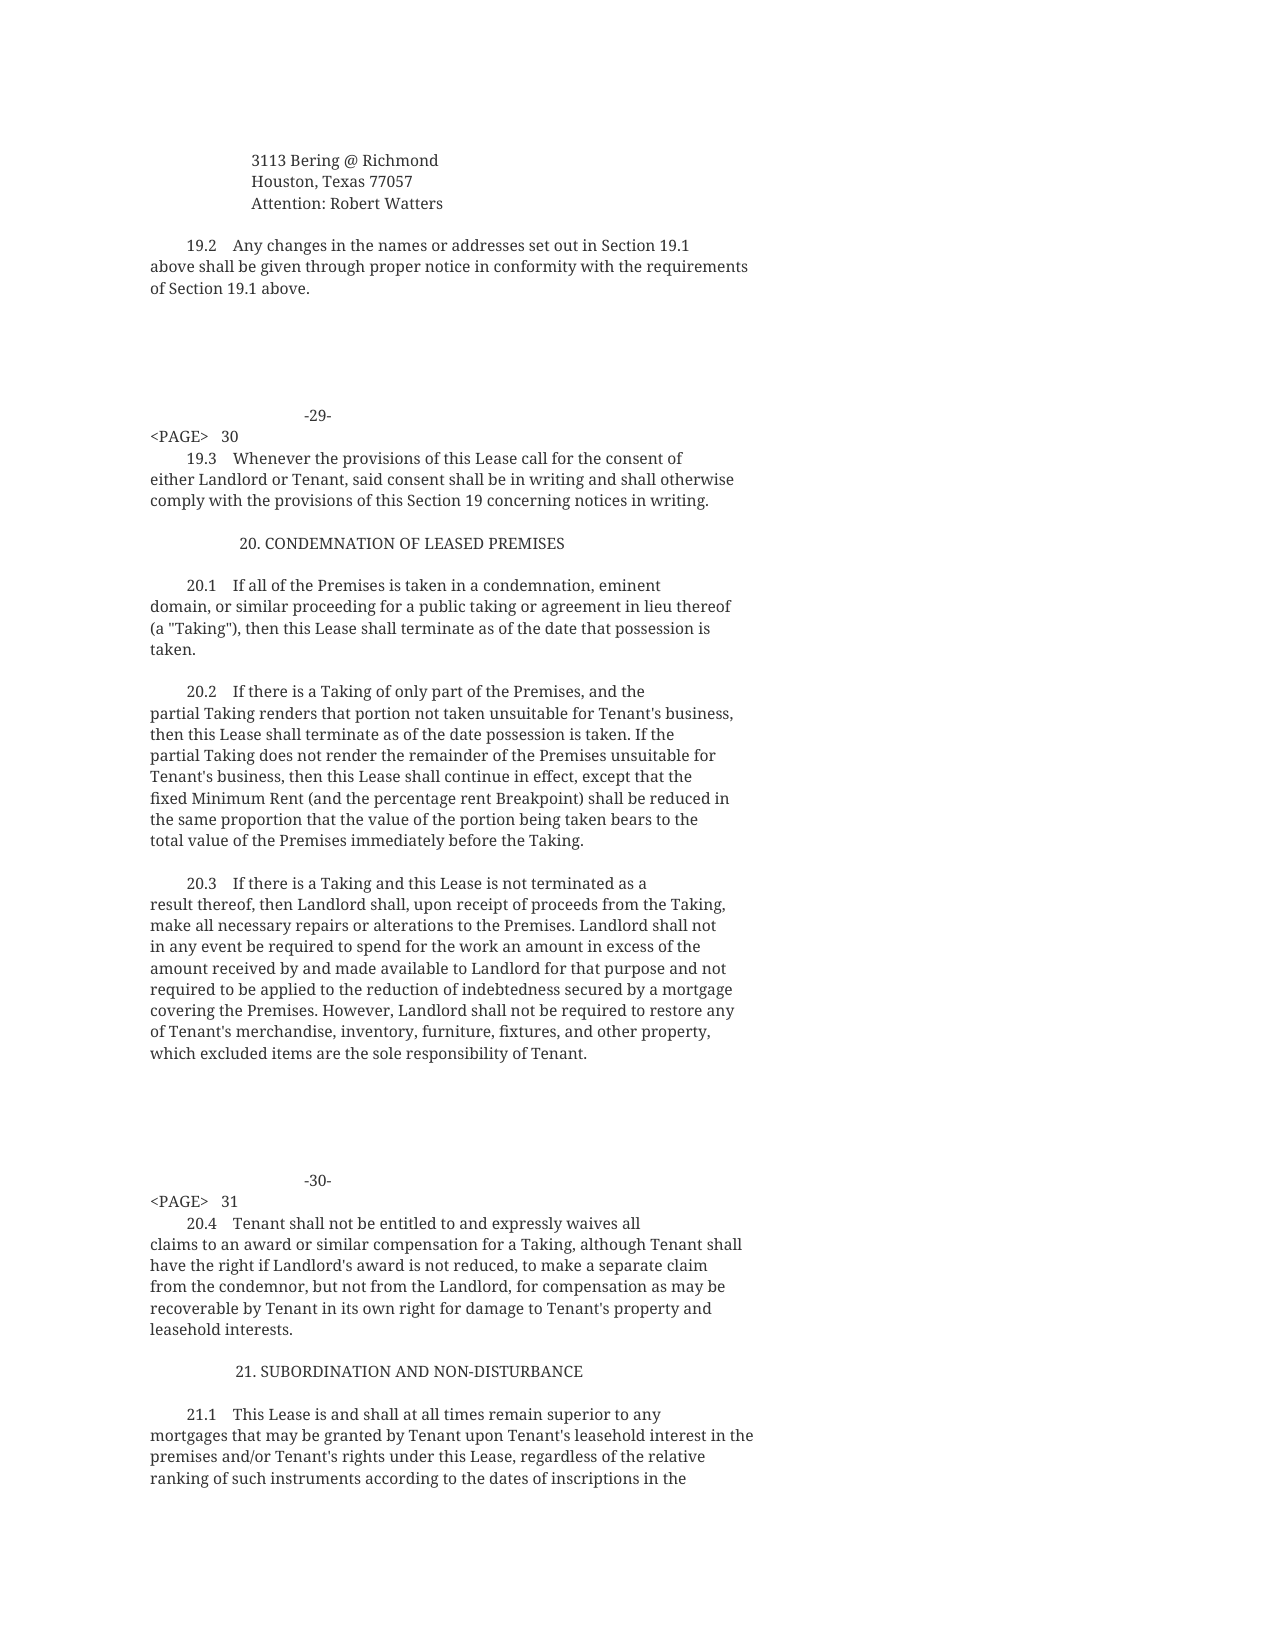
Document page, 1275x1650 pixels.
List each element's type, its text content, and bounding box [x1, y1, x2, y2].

text recoverable by Tenant in its own right for damage to Tenant's property and [150, 1297, 834, 1319]
text 20.2 If there is a Taking of only part of the Premises, and the [150, 681, 834, 702]
text 20. CONDEMNATION OF LEASED PREMISES [150, 532, 834, 554]
text then this Lease shall terminate as of the date possession is taken. If the [150, 724, 834, 745]
text from the condemnor, but not from the Landlord, for compensation as may be [150, 1276, 834, 1297]
text 19.3 Whenever the provisions of this Lease call for the consent of [150, 447, 834, 469]
text partial Taking does not render the remainder of the Premises unsuitable for [150, 745, 834, 766]
text 19.2 Any changes in the names or addresses set out in Section 19.1 [150, 235, 834, 256]
text partial Taking renders that portion not taken unsuitable for Tenant's business, [150, 702, 834, 724]
text result thereof, then Landlord shall, upon receipt of proceeds from the Taking, [150, 894, 834, 915]
text total value of the Premises immediately before the Taking. [150, 830, 834, 851]
text mortgages that may be granted by Tenant upon Tenant's leasehold interest in the [150, 1425, 834, 1446]
text of Tenant's merchandise, inventory, furniture, fixtures, and other property, [150, 1021, 834, 1042]
text make all necessary repairs or alterations to the Premises. Landlord shall not [150, 915, 834, 936]
text Houston, Texas 77057 [150, 171, 834, 192]
text -30- [150, 1170, 834, 1191]
text either Landlord or Tenant, said consent shall be in writing and shall otherwise [150, 469, 834, 490]
text 3113 Bering @ Richmond [150, 150, 834, 171]
text ranking of such instruments according to the dates of inscriptions in the [150, 1467, 834, 1489]
text fixed Minimum Rent (and the percentage rent Breakpoint) shall be reduced in [150, 787, 834, 809]
text <PAGE> 30 [150, 426, 834, 447]
text which excluded items are the sole responsibility of Tenant. [150, 1042, 834, 1064]
text (a "Taking"), then this Lease shall terminate as of the date that possession is [150, 617, 834, 639]
text have the right if Landlord's award is not reduced, to make a separate claim [150, 1255, 834, 1276]
text 20.3 If there is a Taking and this Lease is not terminated as a [150, 872, 834, 894]
text required to be applied to the reduction of indebtedness secured by a mortgage [150, 979, 834, 1000]
text the same proportion that the value of the portion being taken bears to the [150, 809, 834, 830]
text in any event be required to spend for the work an amount in excess of the [150, 936, 834, 957]
text of Section 19.1 above. [150, 277, 834, 299]
text 21.1 This Lease is and shall at all times remain superior to any [150, 1404, 834, 1425]
text leasehold interests. [150, 1319, 834, 1340]
text Tenant's business, then this Lease shall continue in effect, except that the [150, 766, 834, 787]
text covering the Premises. However, Landlord shall not be required to restore any [150, 1000, 834, 1021]
text domain, or similar proceeding for a public taking or agreement in lieu thereof [150, 596, 834, 617]
text claims to an award or similar compensation for a Taking, although Tenant shall [150, 1234, 834, 1255]
text comply with the provisions of this Section 19 concerning notices in writing. [150, 490, 834, 511]
text 20.4 Tenant shall not be entitled to and expressly waives all [150, 1212, 834, 1234]
text Attention: Robert Watters [150, 192, 834, 214]
text 20.1 If all of the Premises is taken in a condemnation, eminent [150, 575, 834, 596]
text taken. [150, 639, 834, 660]
text <PAGE> 31 [150, 1191, 834, 1212]
text -29- [150, 405, 834, 426]
text premises and/or Tenant's rights under this Lease, regardless of the relative [150, 1446, 834, 1467]
text above shall be given through proper notice in conformity with the requirements [150, 256, 834, 277]
text 21. SUBORDINATION AND NON-DISTURBANCE [150, 1361, 834, 1382]
text amount received by and made available to Landlord for that purpose and not [150, 957, 834, 979]
